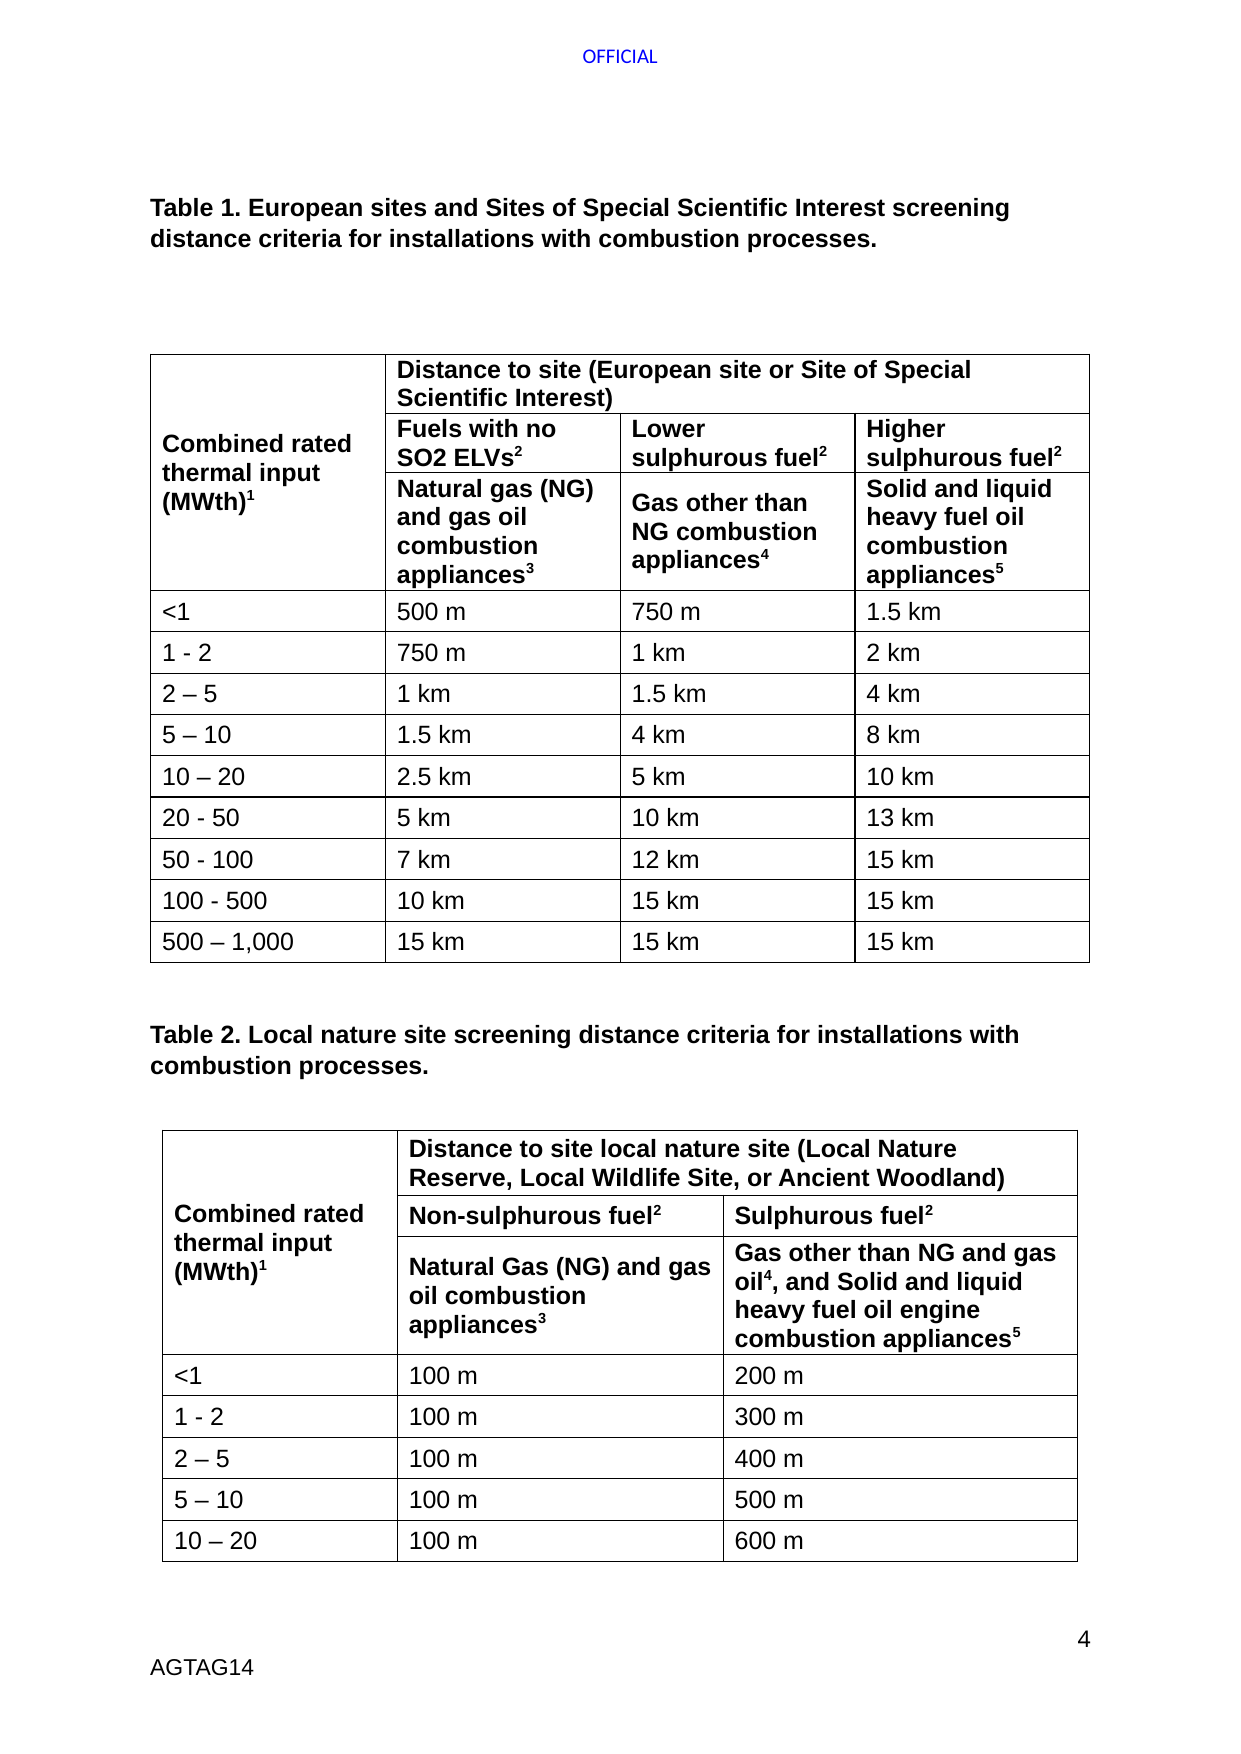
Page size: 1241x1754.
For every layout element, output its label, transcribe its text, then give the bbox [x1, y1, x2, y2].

table_cell Gas other than NG and gas oil4, and Solid and liquid heavy fuel oil engine combustion appliances5 [724, 1237, 1077, 1354]
table_header Distance to site local nature site (Local Nature Reserve, Local Wildlife Site, or Ancient Woodland) [398, 1131, 1077, 1194]
table_cell 50 - 100 [151, 839, 385, 879]
table_cell <1 [151, 591, 385, 631]
table_cell 100 m [398, 1396, 723, 1437]
table_cell 600 m [724, 1521, 1077, 1561]
table_cell Lower sulphurous fuel2 [621, 414, 854, 472]
table_cell 100 m [398, 1355, 723, 1395]
table_cell 2 – 5 [151, 674, 385, 714]
table_cell 4 km [856, 674, 1089, 714]
table_cell 13 km [856, 798, 1089, 838]
table_cell 5 – 10 [151, 715, 385, 755]
table_cell 10 – 20 [151, 756, 385, 796]
table_cell Gas other than NG combustion appliances4 [621, 473, 854, 590]
table_cell 5 km [386, 798, 620, 838]
table_cell 750 m [621, 591, 854, 631]
table_cell 500 – 1,000 [151, 922, 385, 962]
table_cell Natural Gas (NG) and gas oil combustion appliances3 [398, 1237, 723, 1354]
table_cell 100 m [398, 1438, 723, 1478]
table_cell 10 – 20 [163, 1521, 397, 1561]
table_cell 300 m [724, 1396, 1077, 1437]
table_cell 2.5 km [386, 756, 620, 796]
table_header Distance to site (European site or Site of Special Scientific Interest) [386, 355, 1089, 412]
table_cell 1 km [386, 674, 620, 714]
table_cell 1.5 km [856, 591, 1089, 631]
table_cell 12 km [621, 839, 854, 879]
table_header Combined rated thermal input (MWth)1 [151, 355, 385, 590]
table_cell 10 km [856, 756, 1089, 796]
list Table 2. Local nature site screening distance criteria for installations with combustion processes. [150, 1020, 1090, 1079]
table_cell 1 - 2 [163, 1396, 397, 1437]
table_cell 10 km [386, 880, 620, 921]
table_cell 2 – 5 [163, 1438, 397, 1478]
table_cell 10 km [621, 798, 854, 838]
table_cell Higher sulphurous fuel2 [856, 414, 1089, 472]
table_cell 750 m [386, 632, 620, 672]
table_cell 15 km [856, 880, 1089, 921]
table_cell 5 km [621, 756, 854, 796]
table_cell 15 km [856, 839, 1089, 879]
table_cell 100 - 500 [151, 880, 385, 921]
table_cell 15 km [856, 922, 1089, 962]
table_cell 2 km [856, 632, 1089, 672]
table_cell Non-sulphurous fuel2 [398, 1196, 723, 1236]
table_cell 400 m [724, 1438, 1077, 1478]
table_header Combined rated thermal input (MWth)1 [163, 1131, 397, 1354]
table_cell Sulphurous fuel2 [724, 1196, 1077, 1236]
table_cell 8 km [856, 715, 1089, 755]
table_cell 100 m [398, 1521, 723, 1561]
table_cell 1.5 km [621, 674, 854, 714]
table_cell 1 km [621, 632, 854, 672]
table_cell 20 - 50 [151, 798, 385, 838]
table_cell <1 [163, 1355, 397, 1395]
table_cell 5 – 10 [163, 1479, 397, 1519]
table_cell 500 m [724, 1479, 1077, 1519]
table_cell 1 - 2 [151, 632, 385, 672]
table_cell 1.5 km [386, 715, 620, 755]
table_cell 15 km [386, 922, 620, 962]
table_cell 200 m [724, 1355, 1077, 1395]
table_cell Solid and liquid heavy fuel oil combustion appliances5 [856, 473, 1089, 590]
table_cell Natural gas (NG) and gas oil combustion appliances3 [386, 473, 620, 590]
table_cell 100 m [398, 1479, 723, 1519]
table_cell 15 km [621, 922, 854, 962]
table_cell Fuels with no SO2 ELVs2 [386, 414, 620, 472]
list Table 1. European sites and Sites of Special Scientific Interest screening distance criteria for installations with combustion processes. [150, 193, 1090, 253]
table_cell 500 m [386, 591, 620, 631]
table_cell 15 km [621, 880, 854, 921]
table_cell 7 km [386, 839, 620, 879]
table_cell 4 km [621, 715, 854, 755]
